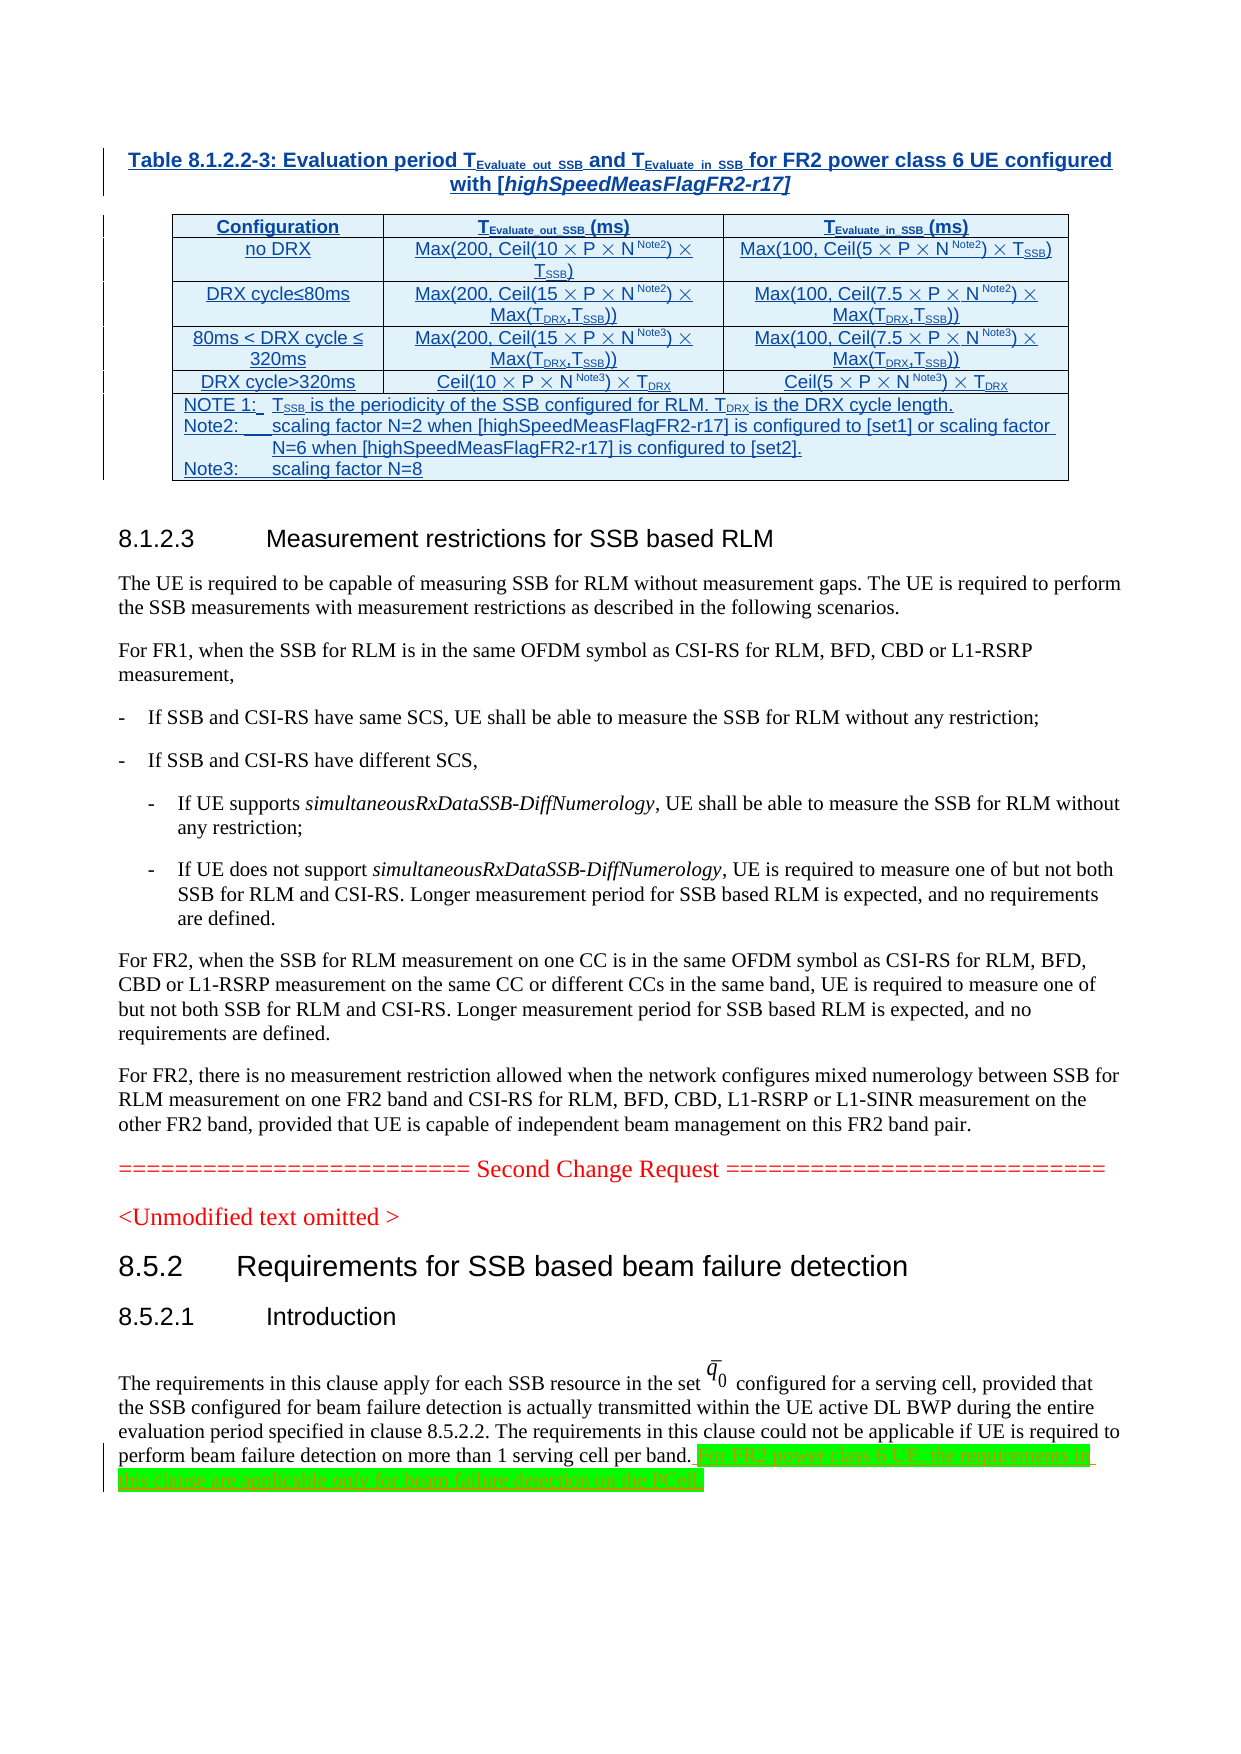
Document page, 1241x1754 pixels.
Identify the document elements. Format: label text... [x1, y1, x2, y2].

subtitle 8.5.2 Requirements for SSB based beam failure detection [118, 1249, 1122, 1283]
text ========================= Second Change Request =========================== [118, 1154, 1122, 1183]
text The requirements in this clause apply for each SSB resource in the set configured for a serving cell, provided that the SSB configured for beam failure detection is actually transmitted within the UE active DL BWP during the entire evaluation period specified in clause 8.5.2.2. The requirements in this clause could not be applicable if UE is required to perform beam failure detection on more than 1 serving cell per band. [118, 1349, 1122, 1492]
text For FR1, when the SSB for RLM is in the same OFDM symbol as CSI-RS for RLM, BFD, CBD or L1-RSRP measurement, [118, 638, 1122, 686]
text - If SSB and CSI-RS have different SCS, [118, 748, 1122, 772]
text - If UE supports simultaneousRxDataSSB-DiffNumerology, UE shall be able to measure the SSB for RLM without any restriction; [148, 791, 1122, 839]
text For FR2, when the SSB for RLM measurement on one CC is in the same OFDM symbol as CSI-RS for RLM, BFD, CBD or L1-RSRP measurement on the same CC or different CCs in the same band, UE is required to measure one of but not both SSB for RLM and CSI-RS. Longer measurement period for SSB based RLM is expected, and no requirements are defined. [118, 948, 1122, 1044]
subtitle 8.1.2.3 Measurement restrictions for SSB based RLM [118, 524, 1122, 552]
subtitle 8.5.2.1 Introduction [118, 1302, 1122, 1330]
text - If SSB and CSI-RS have same SCS, UE shall be able to measure the SSB for RLM without any restriction; [118, 705, 1122, 729]
text - If UE does not support simultaneousRxDataSSB-DiffNumerology, UE is required to measure one of but not both SSB for RLM and CSI-RS. Longer measurement period for SSB based RLM is expected, and no requirements are defined. [148, 857, 1122, 929]
text The UE is required to be capable of measuring SSB for RLM without measurement gaps. The UE is required to perform the SSB measurements with measurement restrictions as described in the following scenarios. [118, 571, 1122, 619]
text <Unmodified text omitted > [118, 1202, 1122, 1231]
text For FR2, there is no measurement restriction allowed when the network configures mixed numerology between SSB for RLM measurement on one FR2 band and CSI-RS for RLM, BFD, CBD, L1-RSRP or L1-SINR measurement on the other FR2 band, provided that UE is capable of independent beam management on this FR2 band pair. [118, 1063, 1122, 1136]
